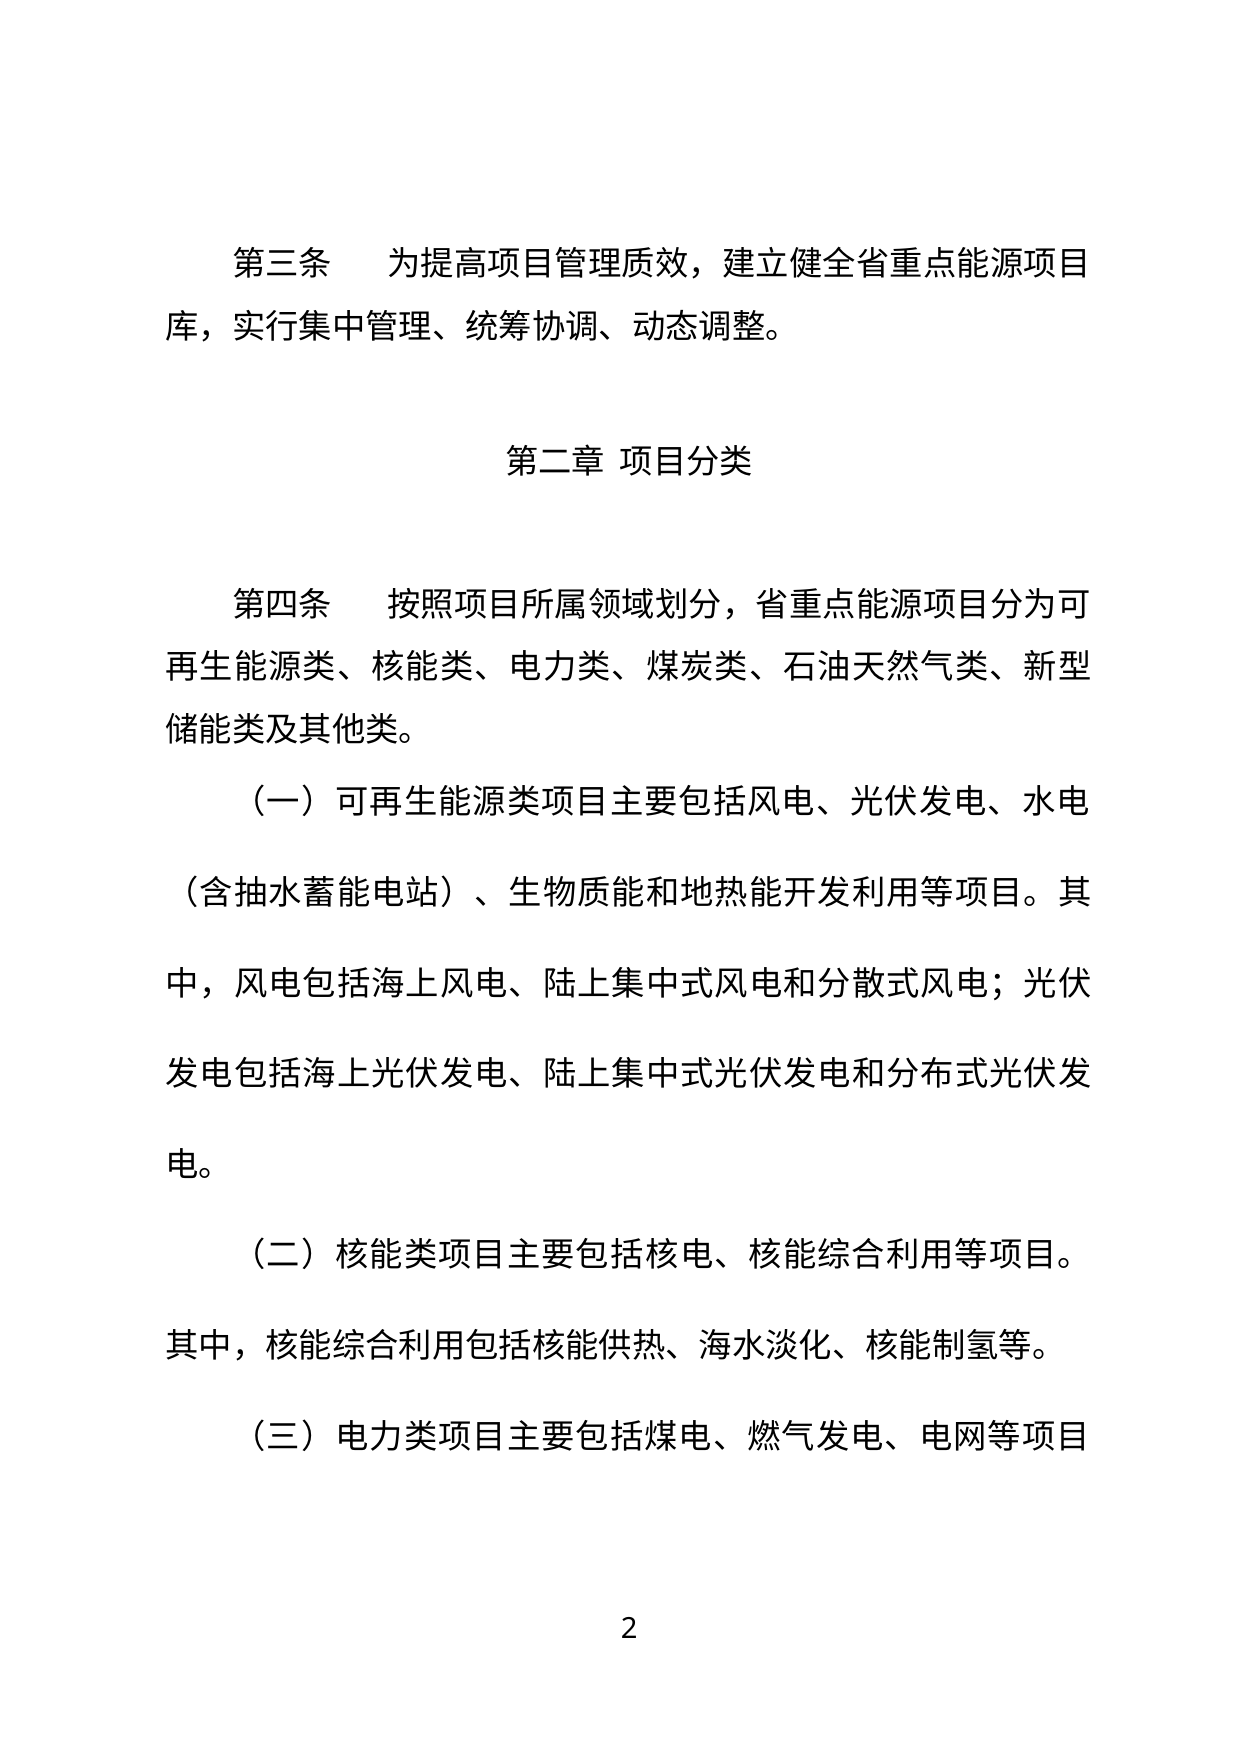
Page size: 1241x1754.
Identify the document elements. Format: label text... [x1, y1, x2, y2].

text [165, 1388, 1092, 1479]
text （二）核能类项目主要包括核电、核能综合利用等项目。其中，核能综合利用包括核能供热、海水淡化、核能制氢等。 [165, 1207, 1092, 1388]
subtitle 第二章 项目分类 [165, 413, 1092, 504]
list 为提高项目管理质效，建立健全省重点能源项目库，实行集中管理、统筹协调、动态调整。 [165, 226, 1092, 351]
text （一）可再生能源类项目主要包括风电、光伏发电、水电（含抽水蓄能电站）、生物质能和地热能开发利用等项目。其中，风电包括海上风电、陆上集中式风电和分散式风电；光伏发电包括海上光伏发电、陆上集中式光伏发电和分布式光伏发电。 [165, 754, 1092, 1207]
list 按照项目所属领域划分，省重点能源项目分为可再生能源类、核能类、电力类、煤炭类、石油天然气类、新型储能类及其他类。 [165, 566, 1092, 754]
